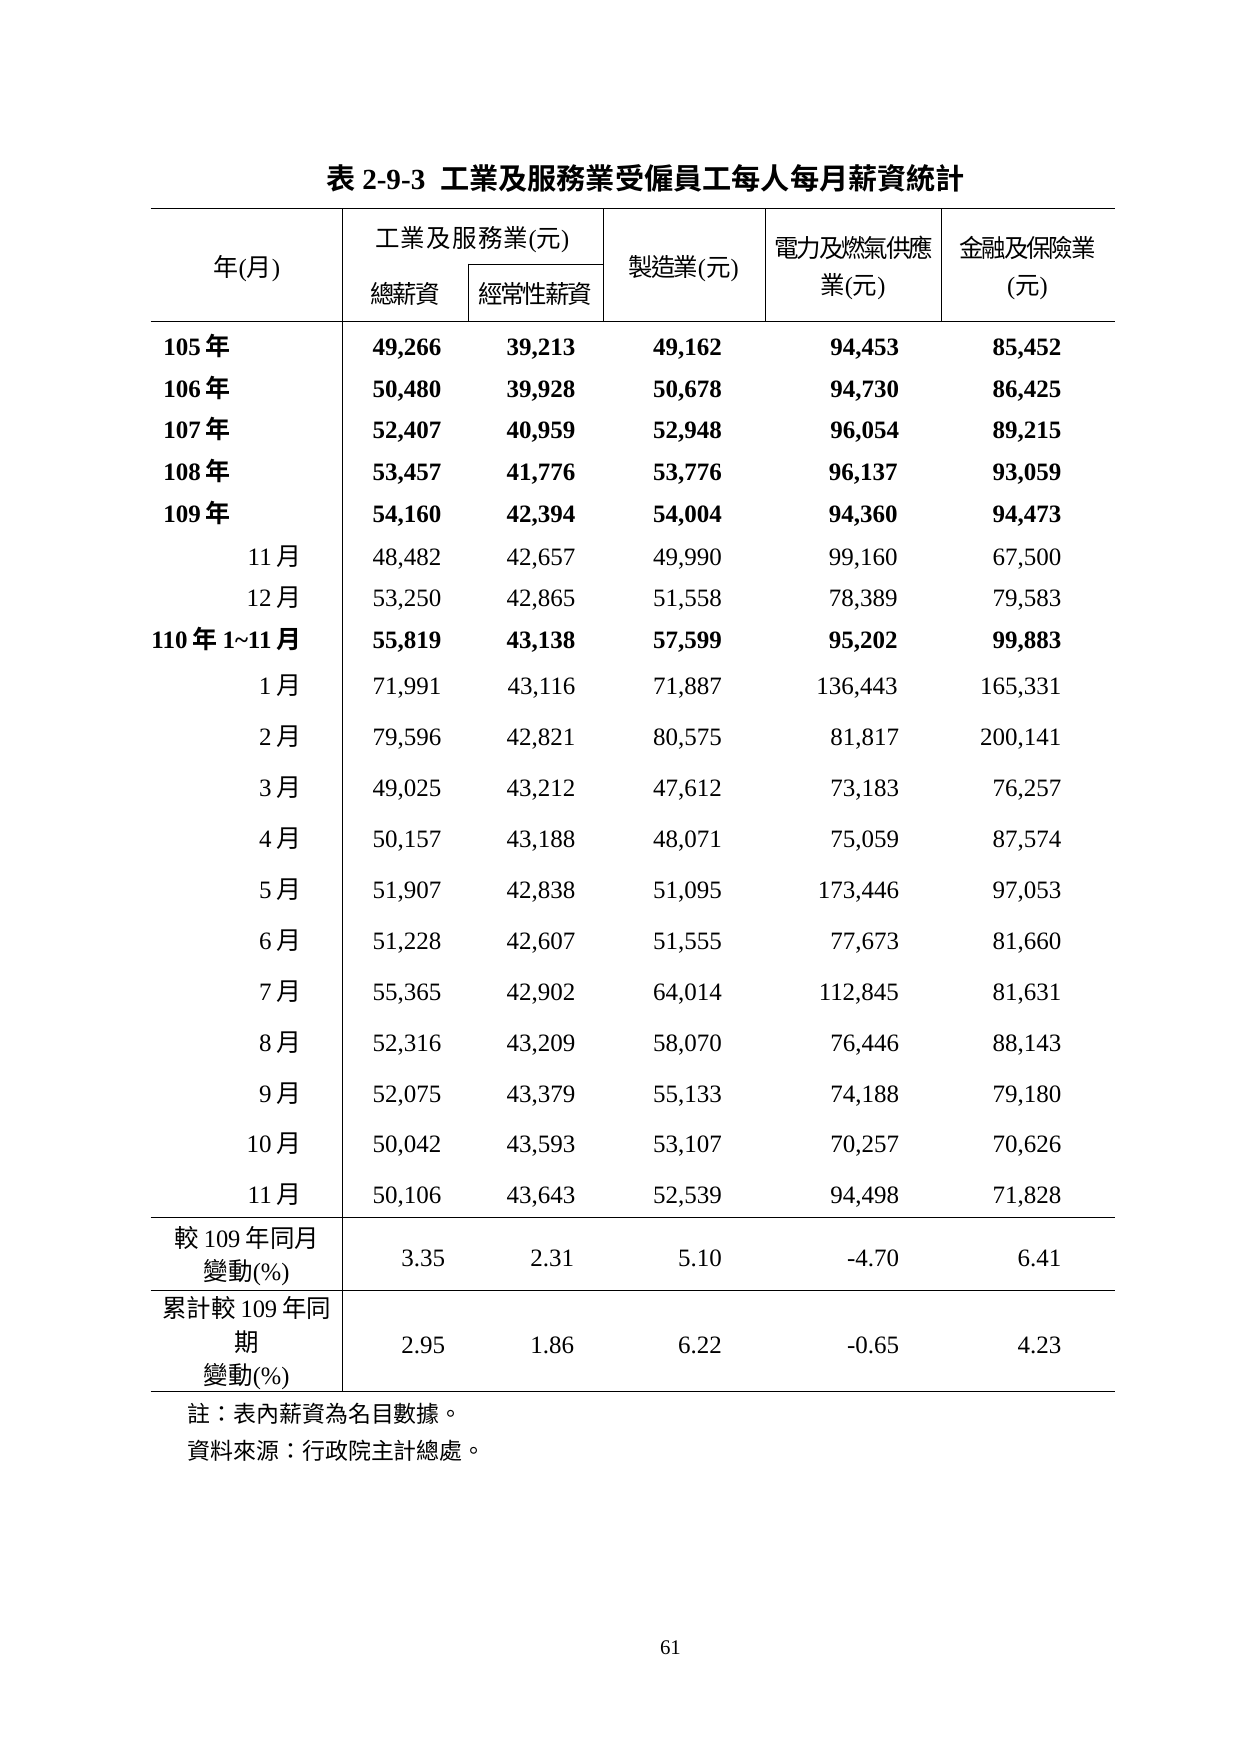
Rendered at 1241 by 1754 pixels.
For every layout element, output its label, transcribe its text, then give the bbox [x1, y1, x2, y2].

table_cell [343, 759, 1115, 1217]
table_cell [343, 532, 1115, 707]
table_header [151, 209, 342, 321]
text 資料來源：行政院主計總處。 [187, 1429, 1078, 1467]
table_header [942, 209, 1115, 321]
text 註：表內薪資為名目數據。 [187, 1392, 1078, 1429]
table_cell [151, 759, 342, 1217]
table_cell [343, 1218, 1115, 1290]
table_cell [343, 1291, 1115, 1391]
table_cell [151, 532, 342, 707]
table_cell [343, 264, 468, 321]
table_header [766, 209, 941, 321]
text 表 2-9-3 工業及服務業受僱員工每人每月薪資統計 [217, 155, 1073, 197]
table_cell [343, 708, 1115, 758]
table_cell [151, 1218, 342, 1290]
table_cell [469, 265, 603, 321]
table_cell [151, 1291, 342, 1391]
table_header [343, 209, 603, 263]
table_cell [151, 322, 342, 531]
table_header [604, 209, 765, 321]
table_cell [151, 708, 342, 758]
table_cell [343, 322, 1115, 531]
